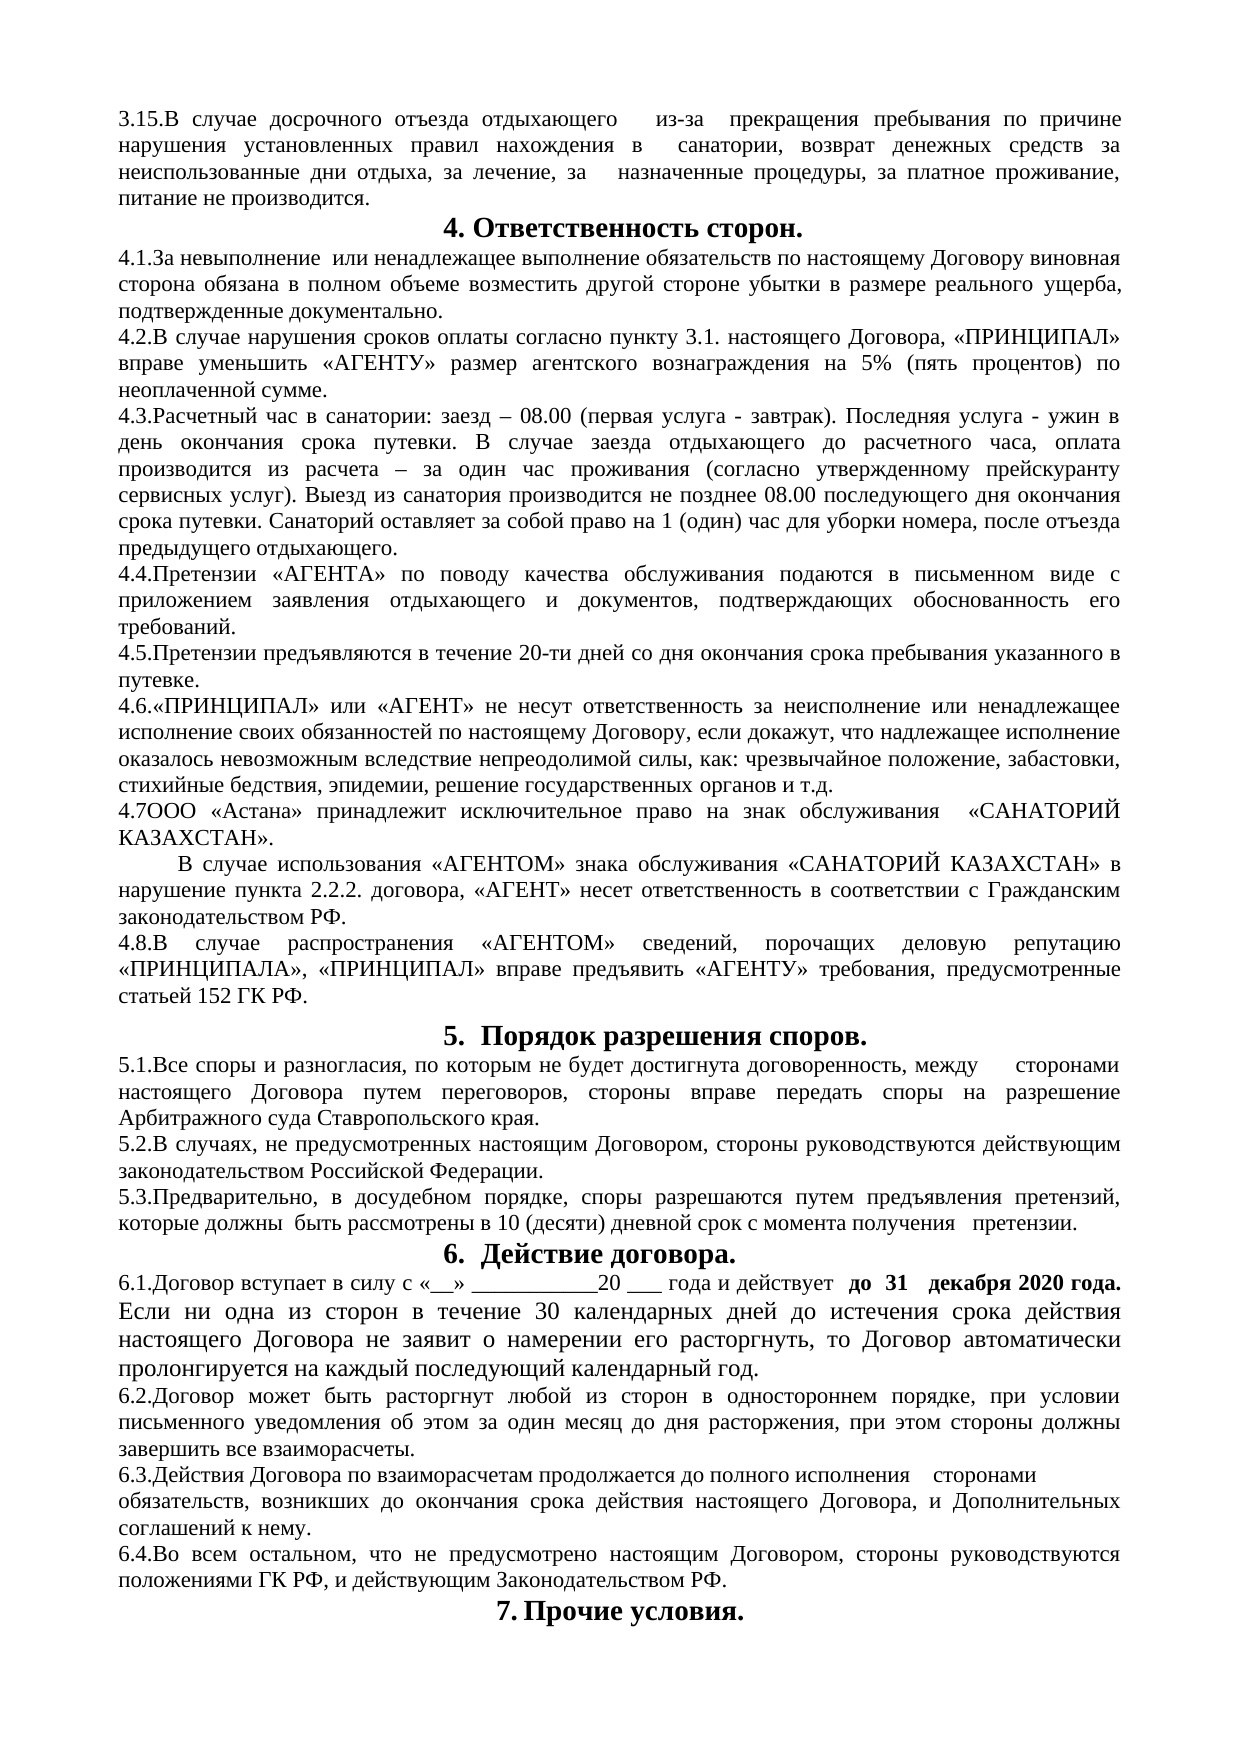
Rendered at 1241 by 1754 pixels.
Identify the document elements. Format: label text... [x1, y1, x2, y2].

text 6.3.Действия Договора по взаиморасчетам продолжается до полного исполнения сторонами [118, 1461, 1122, 1487]
text 4.4.Претензии «АГЕНТА» по поводу качества обслуживания подаются в письменном виде с приложением заявления отдыхающего и документов, подтверждающих обоснованность его требований. [118, 560, 1122, 639]
text 5.3.Предварительно, в досудебном порядке, споры разрешаются путем предъявления претензий, которые должны быть рассмотрены в 10 (десяти) дневной срок с момента получения претензии. [118, 1183, 1122, 1236]
text 4.7ООО «Астана» принадлежит исключительное право на знак обслуживания «САНАТОРИЙ КАЗАХСТАН». [118, 797, 1122, 850]
text 6.1.Договор вступает в силу с «__» ___________20 ___ года и действует до 31 декабря 2020 года. Если ни одна из сторон в течение 30 календарных дней до истечения срока действия настоящего Договора не заявит о намерении его расторгнуть, то Договор автоматически пролонгируется на каждый последующий календарный год. [118, 1269, 1122, 1382]
text 6.2.Договор может быть расторгнут любой из сторон в одностороннем порядке, при условии письменного уведомления об этом за один месяц до дня расторжения, при этом стороны должны завершить все взаиморасчеты. [118, 1382, 1122, 1461]
list Порядок разрешения споров. [443, 1018, 1122, 1051]
text 5.1.Все споры и разногласия, по которым не будет достигнута договоренность, между сторонами настоящего Договора путем переговоров, стороны вправе передать споры на разрешение Арбитражного суда Ставропольского края. [118, 1051, 1122, 1130]
text 4.5.Претензии предъявляются в течение 20-ти дней со дня окончания срока пребывания указанного в путевке. [118, 639, 1122, 692]
text 4.3.Расчетный час в санатории: заезд – 08.00 (первая услуга - завтрак). Последняя услуга - ужин в день окончания срока путевки. В случае заезда отдыхающего до расчетного часа, оплата производится из расчета – за один час проживания (согласно утвержденному прейскуранту сервисных услуг). Выезд из санатория производится не позднее 08.00 последующего дня окончания срока путевки. Санаторий оставляет за собой право на 1 (один) час для уборки номера, после отъезда предыдущего отдыхающего. [118, 402, 1122, 560]
text обязательств, возникших до окончания срока действия настоящего Договора, и Дополнительных соглашений к нему. [118, 1487, 1122, 1540]
text 7. Прочие условия. [118, 1593, 1122, 1626]
list Действие договора. [443, 1236, 1122, 1269]
text 4.8.В случае распространения «АГЕНТОМ» сведений, порочащих деловую репутацию «ПРИНЦИПАЛА», «ПРИНЦИПАЛ» вправе предъявить «АГЕНТУ» требования, предусмотренные статьей 152 ГК РФ. [118, 929, 1122, 1008]
text 4.2.В случае нарушения сроков оплаты согласно пункту 3.1. настоящего Договора, «ПРИНЦИПАЛ» вправе уменьшить «АГЕНТУ» размер агентского вознаграждения на 5% (пять процентов) по неоплаченной сумме. [118, 323, 1122, 402]
text 6.4.Во всем остальном, что не предусмотрено настоящим Договором, стороны руководствуются положениями ГК РФ, и действующим Законодательством РФ. [118, 1540, 1122, 1593]
text 5.2.В случаях, не предусмотренных настоящим Договором, стороны руководствуются действующим законодательством Российской Федерации. [118, 1130, 1122, 1183]
text 4.6.«ПРИНЦИПАЛ» или «АГЕНТ» не несут ответственность за неисполнение или ненадлежащее исполнение своих обязанностей по настоящему Договору, если докажут, что надлежащее исполнение оказалось невозможным вследствие непреодолимой силы, как: чрезвычайное положение, забастовки, стихийные бедствия, эпидемии, решение государственных органов и т.д. [118, 692, 1122, 797]
text 3.15.В случае досрочного отъезда отдыхающего из-за прекращения пребывания по причине нарушения установленных правил нахождения в санатории, возврат денежных средств за неиспользованные дни отдыха, за лечение, за назначенные процедуры, за платное проживание, питание не производится. [118, 105, 1122, 210]
text 4. Ответственность сторон. [443, 210, 1122, 244]
text В случае использования «АГЕНТОМ» знака обслуживания «САНАТОРИЙ КАЗАХСТАН» в нарушение пункта 2.2.2. договора, «АГЕНТ» несет ответственность в соответствии с Гражданским законодательством РФ. [118, 850, 1122, 929]
text 4.1.За невыполнение или ненадлежащее выполнение обязательств по настоящему Договору виновная сторона обязана в полном объеме возместить другой стороне убытки в размере реального ущерба, подтвержденные документально. [118, 244, 1122, 323]
